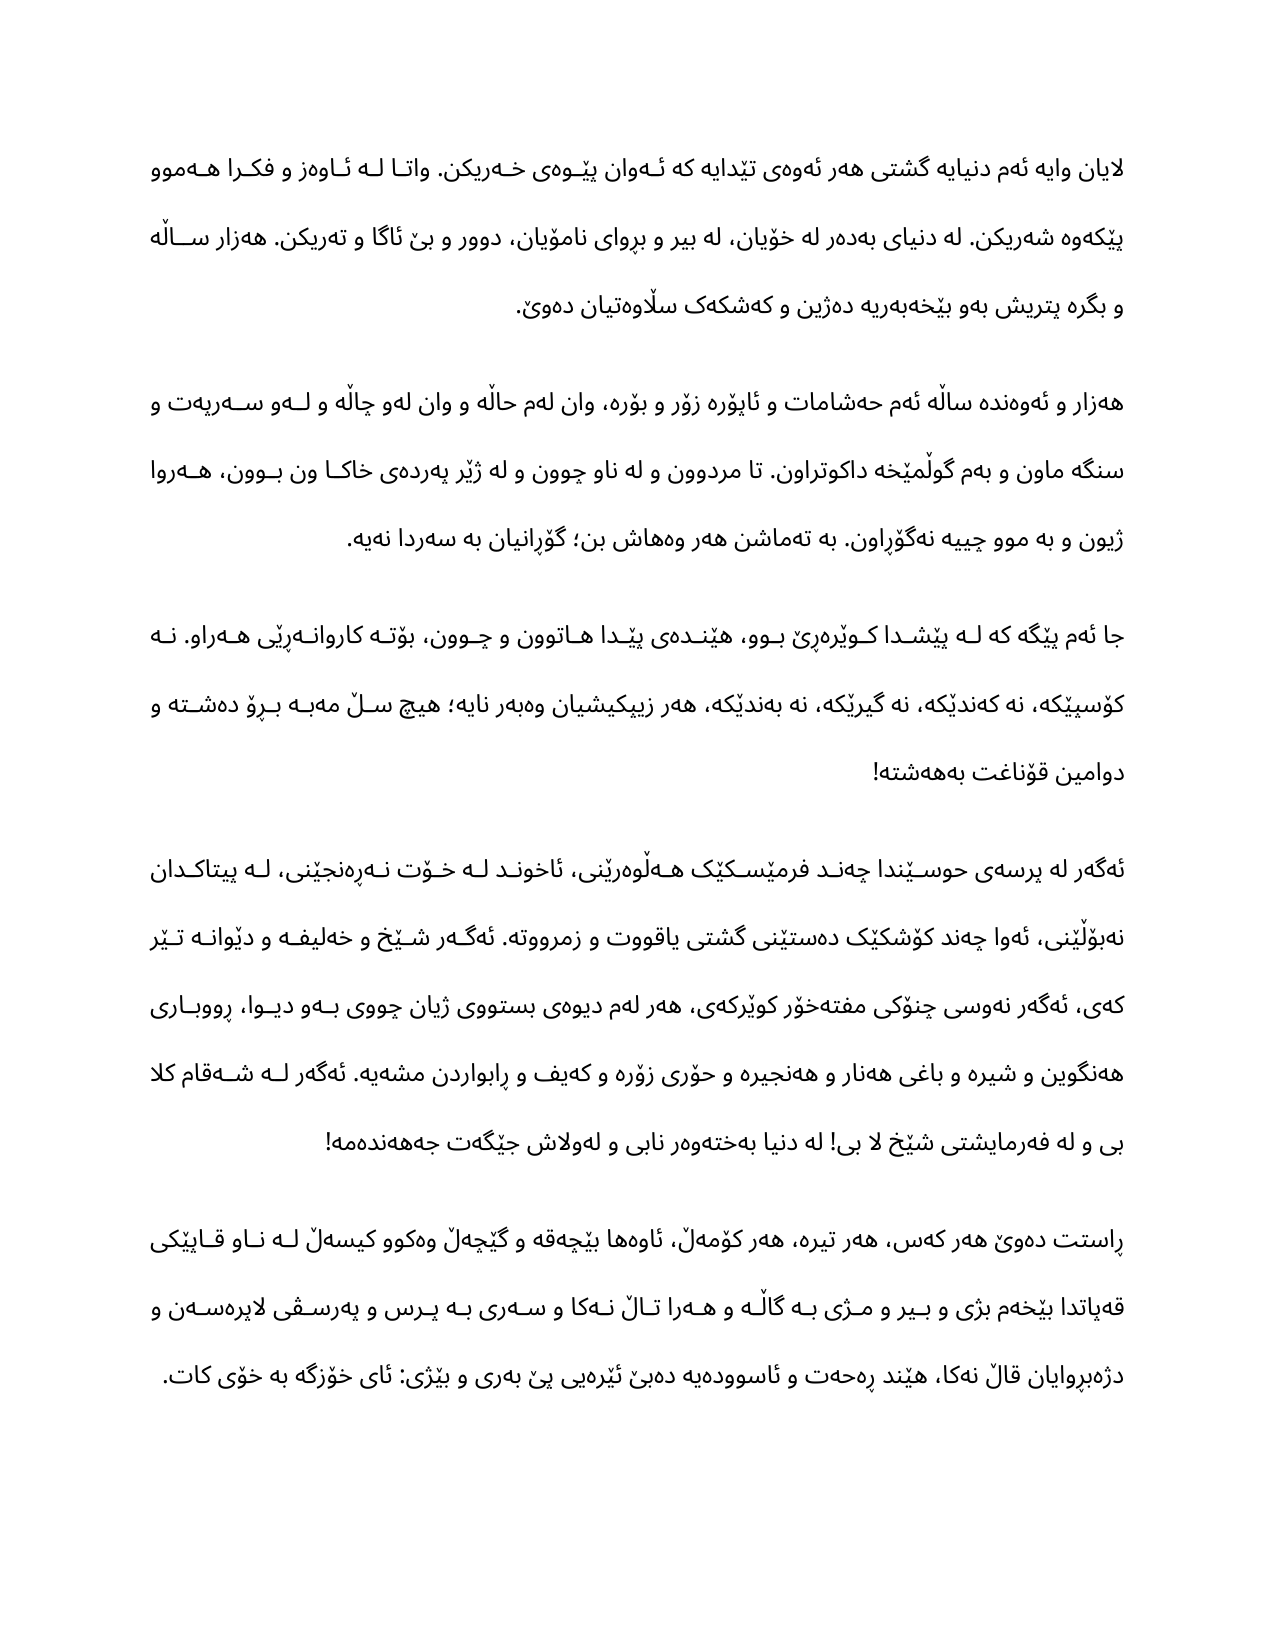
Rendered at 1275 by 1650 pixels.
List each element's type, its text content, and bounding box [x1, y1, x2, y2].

text لایان وایە ئەم دنیایە گشتی هەر ئەوەی تێدایە کە ئەوان پێوەی خەریکن. واتا لە ئاوەز و فکرا هەموو پێکەوە شەریکن. لە دنیای بەدەر لە خۆیان، لە بیر و بڕوای نامۆیان، دوور و بێ ئاگا و تەریکن. هەزار ساڵە و بگرە پتریش بەو بێخەبەریە دەژین و کەشکەک سڵاوەتیان دەوێ. [150, 150, 1125, 320]
text جا ئەم پێگە کە لە پێشدا کوێرەڕێ بوو، هێندەی پێدا هاتوون و چوون، بۆتە کاروانەڕێی هەراو. نە کۆسپێکە، نە کەندێکە، نە گیرێکە، نە بەندێکە، هەر زیپکیشیان وەبەر نایە؛ هیچ سڵ مەبە بڕۆ دەشتە و دوامین قۆناغت بەهەشتە! [150, 617, 1125, 787]
text هەزار و ئەوەندە ساڵە ئەم حەشامات و ئاپۆرە زۆر و بۆرە، وان لەم حاڵە و وان لەو چاڵە و لەو سەرپەت و سنگە ماون و بەم گوڵمێخە داکوتراون. تا مردوون و لە ناو چوون و لە ژێر پەردەی خاکا ون بوون، هەروا ژیون و بە موو چییە نەگۆڕاون. بە تەماشن هەر وەهاش بن؛ گۆڕانیان بە سەردا نەیە. [150, 383, 1125, 554]
text ئەگەر لە پرسەی حوسێندا چەند فرمێسکێک هەڵوەرێنی، ئاخوند لە خۆت نەڕەنجێنی، لە پیتاکدان نەبۆڵێنی، ئەوا چەند کۆشکێک دەستێنی گشتی یاقووت و زمرووتە. ئەگەر شێخ و خەلیفە و دێوانە تێر کەی، ئەگەر نەوسی چنۆکی مفتەخۆر کوێرکەی، هەر لەم دیوەی بستووی ژیان چووی بەو دیوا، ڕووباری هەنگوین و شیرە و باغی هەنار و هەنجیرە و حۆری زۆرە و کەیف و ڕابواردن مشەیە. ئەگەر لە شەقام کلا بی و لە فەرمایشتی شێخ لا بی! لە دنیا بەختەوەر نابی و لەولاش جێگەت جەهەندەمە! [150, 851, 1125, 1157]
text ڕاستت دەوێ هەر کەس، هەر تیرە، هەر کۆمەڵ، ئاوەها بێچەقە و گێچەڵ وەکوو کیسەڵ لە ناو قاپێکی قەپاتدا بێخەم بژی و بیر و مژی بە گاڵە و هەرا تاڵ نەکا و سەری بە پرس و پەرسڤی لاپرەسەن و دژەبڕوایان قاڵ نەکا، هێند ڕەحەت و ئاسوودەیە دەبێ ئێرەیی پێ بەری و بێژی: ئای خۆزگە بە خۆی کات. [150, 1220, 1125, 1391]
